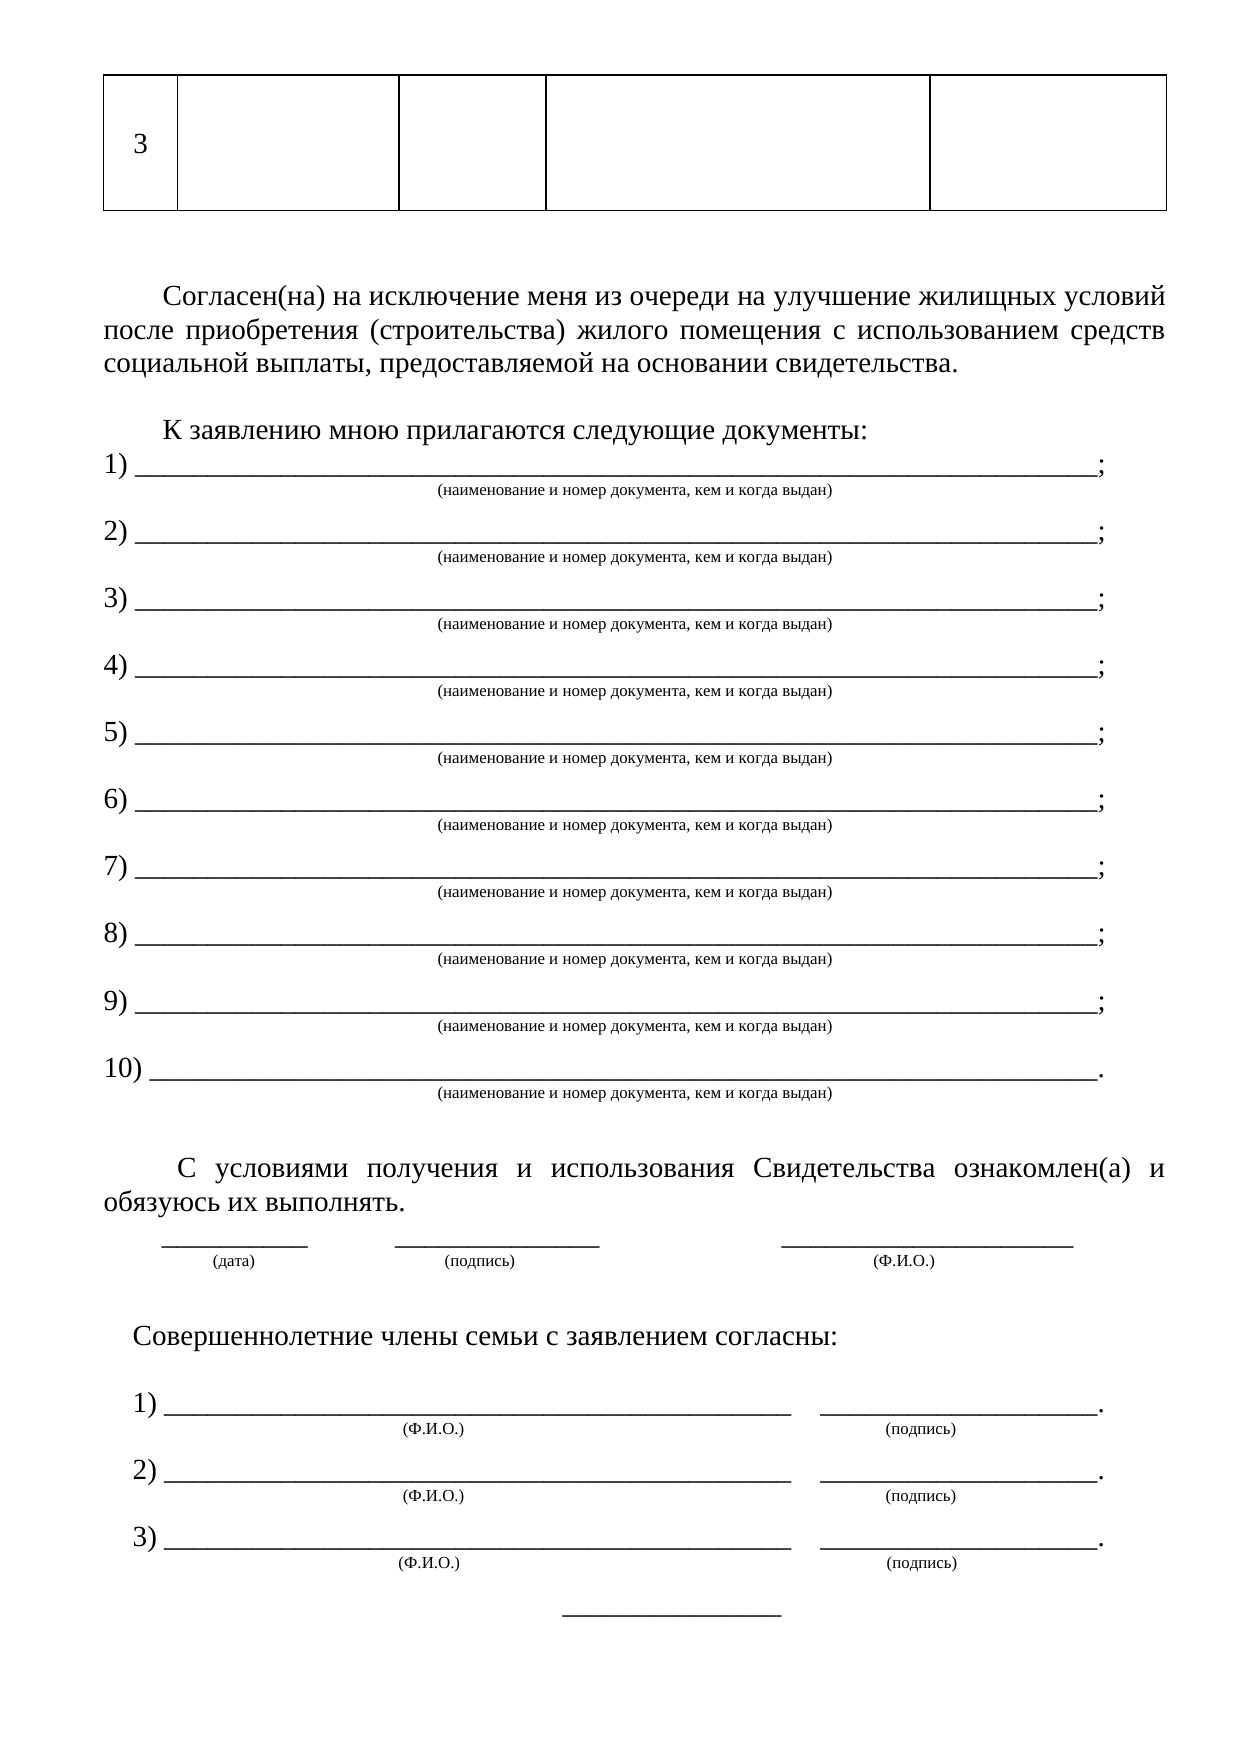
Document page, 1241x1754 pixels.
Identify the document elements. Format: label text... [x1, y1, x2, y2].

text (наименование и номер документа, кем и когда выдан) [103, 479, 1166, 513]
text _______________ [103, 1586, 1166, 1620]
text К заявлению мною прилагаются следующие документы: [103, 412, 1166, 446]
text (дата) (подпись) (Ф.И.О.) [103, 1251, 1166, 1284]
text (наименование и номер документа, кем и когда выдан) [103, 547, 1166, 580]
table_cell [547, 76, 929, 209]
text (Ф.И.О.) (подпись) [103, 1486, 1166, 1519]
text 7) __________________________________________________________________; [103, 848, 1166, 882]
text 9) __________________________________________________________________; [103, 983, 1166, 1016]
text (наименование и номер документа, кем и когда выдан) [103, 1083, 1166, 1117]
text (наименование и номер документа, кем и когда выдан) [103, 614, 1166, 647]
text 5) __________________________________________________________________; [103, 714, 1166, 748]
text 3) ___________________________________________ ___________________. [103, 1519, 1166, 1553]
text С условиями получения и использования Свидетельства ознакомлен(а) и обязуюсь их выполнять. [103, 1150, 1166, 1217]
text (Ф.И.О.) (подпись) [103, 1553, 1166, 1586]
text 2) ___________________________________________ ___________________. [103, 1452, 1166, 1486]
text (наименование и номер документа, кем и когда выдан) [103, 882, 1166, 916]
table_cell [178, 76, 398, 209]
text (наименование и номер документа, кем и когда выдан) [103, 815, 1166, 848]
text (наименование и номер документа, кем и когда выдан) [103, 949, 1166, 983]
text 6) __________________________________________________________________; [103, 781, 1166, 815]
text Совершеннолетние члены семьи с заявлением согласны: [103, 1318, 1166, 1352]
table_cell [400, 76, 545, 209]
table_cell [931, 76, 1166, 209]
text 10) _________________________________________________________________. [103, 1050, 1166, 1083]
text (Ф.И.О.) (подпись) [103, 1419, 1166, 1452]
text 1) ___________________________________________ ___________________. [103, 1385, 1166, 1419]
text 3) __________________________________________________________________; [103, 580, 1166, 614]
text 8) __________________________________________________________________; [103, 916, 1166, 949]
table_cell 3 [104, 76, 177, 209]
text (наименование и номер документа, кем и когда выдан) [103, 1016, 1166, 1050]
text 1) __________________________________________________________________; [103, 446, 1166, 479]
text __________ ______________ ____________________ [103, 1217, 1166, 1251]
text 4) __________________________________________________________________; [103, 647, 1166, 681]
text Согласен(на) на исключение меня из очереди на улучшение жилищных условий после приобретения (строительства) жилого помещения с использованием средств социальной выплаты, предоставляемой на основании свидетельства. [103, 278, 1166, 379]
text (наименование и номер документа, кем и когда выдан) [103, 681, 1166, 714]
text 2) __________________________________________________________________; [103, 513, 1166, 547]
text (наименование и номер документа, кем и когда выдан) [103, 748, 1166, 781]
